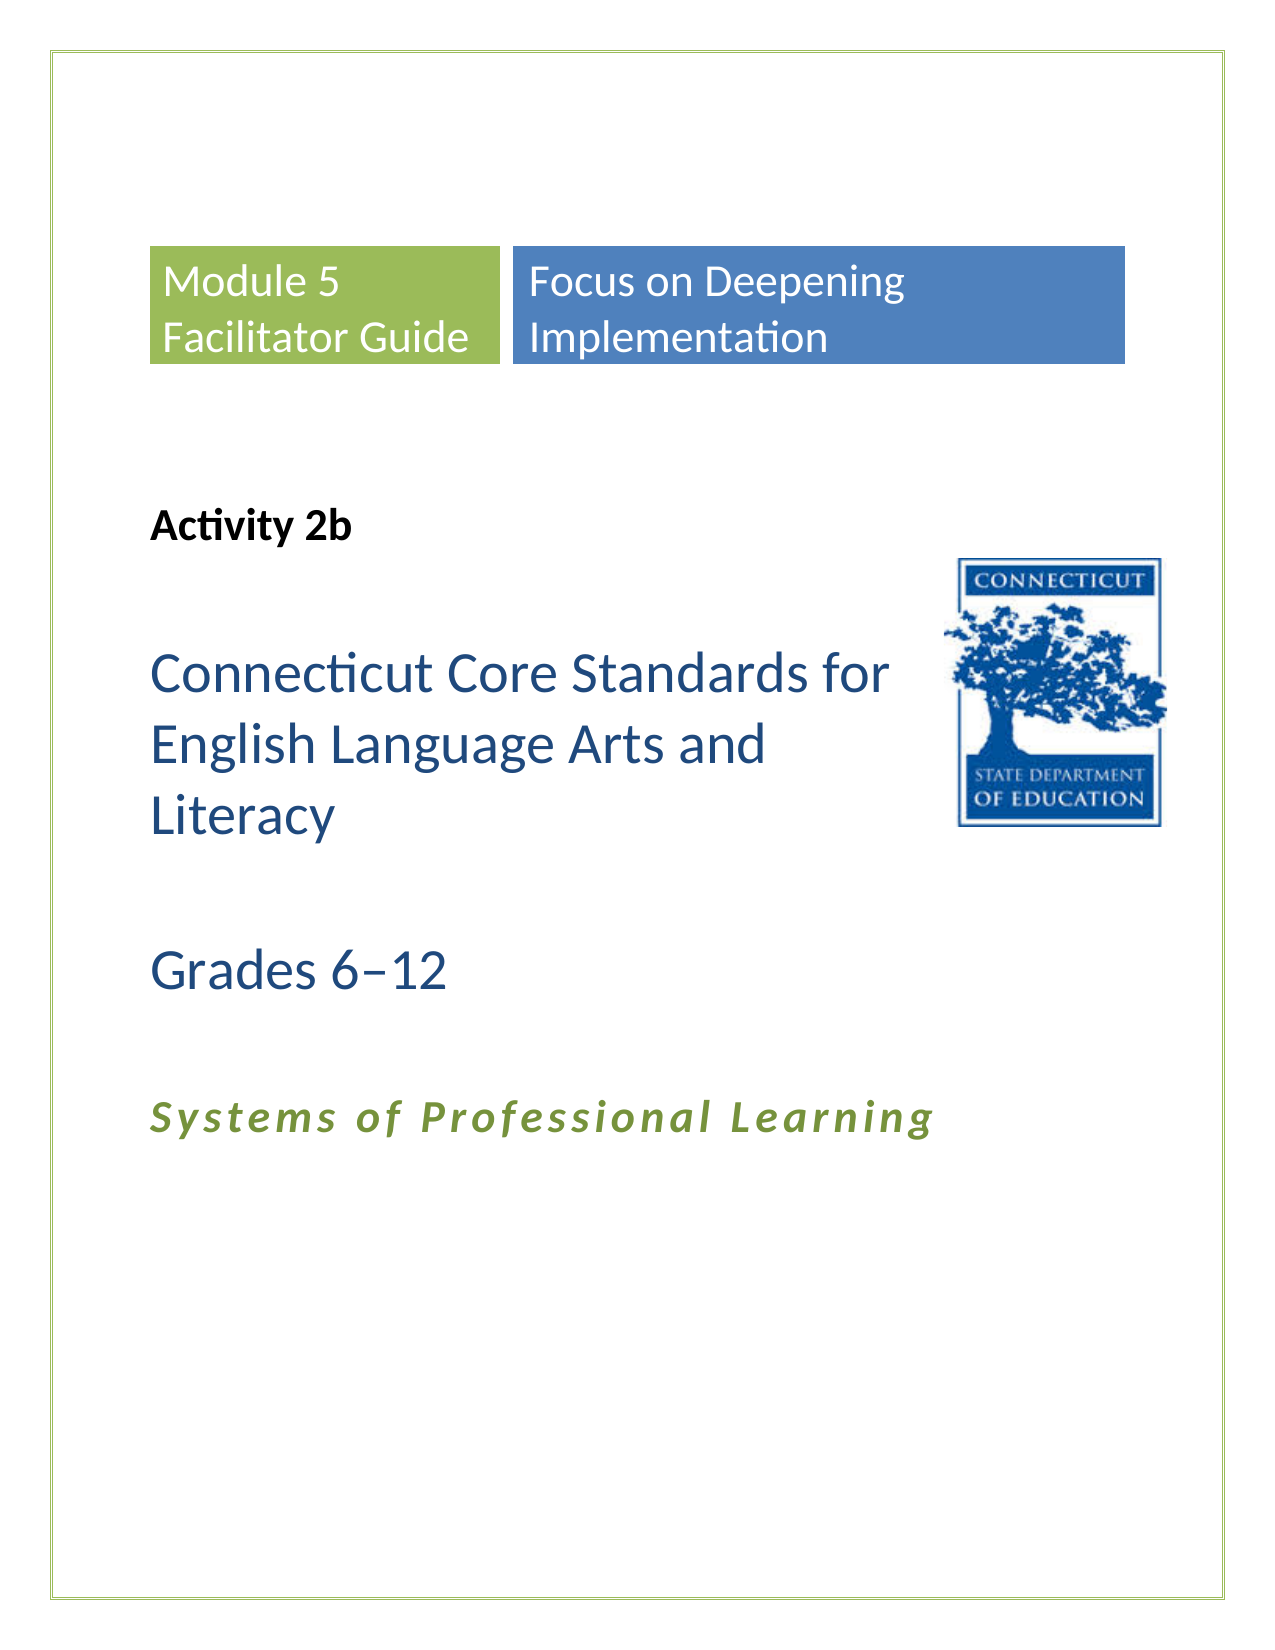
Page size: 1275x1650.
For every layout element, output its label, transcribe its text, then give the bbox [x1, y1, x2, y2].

table_header Module 5 Facilitator Guide [150, 246, 500, 364]
title Grades 6–12 [150, 933, 1125, 1004]
table_header Focus on Deepening Implementation [513, 246, 1125, 364]
title Activity 2b [150, 496, 1125, 552]
subtitle Systems of Professional Learning [150, 1088, 1125, 1144]
title Connecticut Core Standards for English Language Arts and Literacy [150, 636, 1125, 849]
picture [943, 558, 1168, 827]
